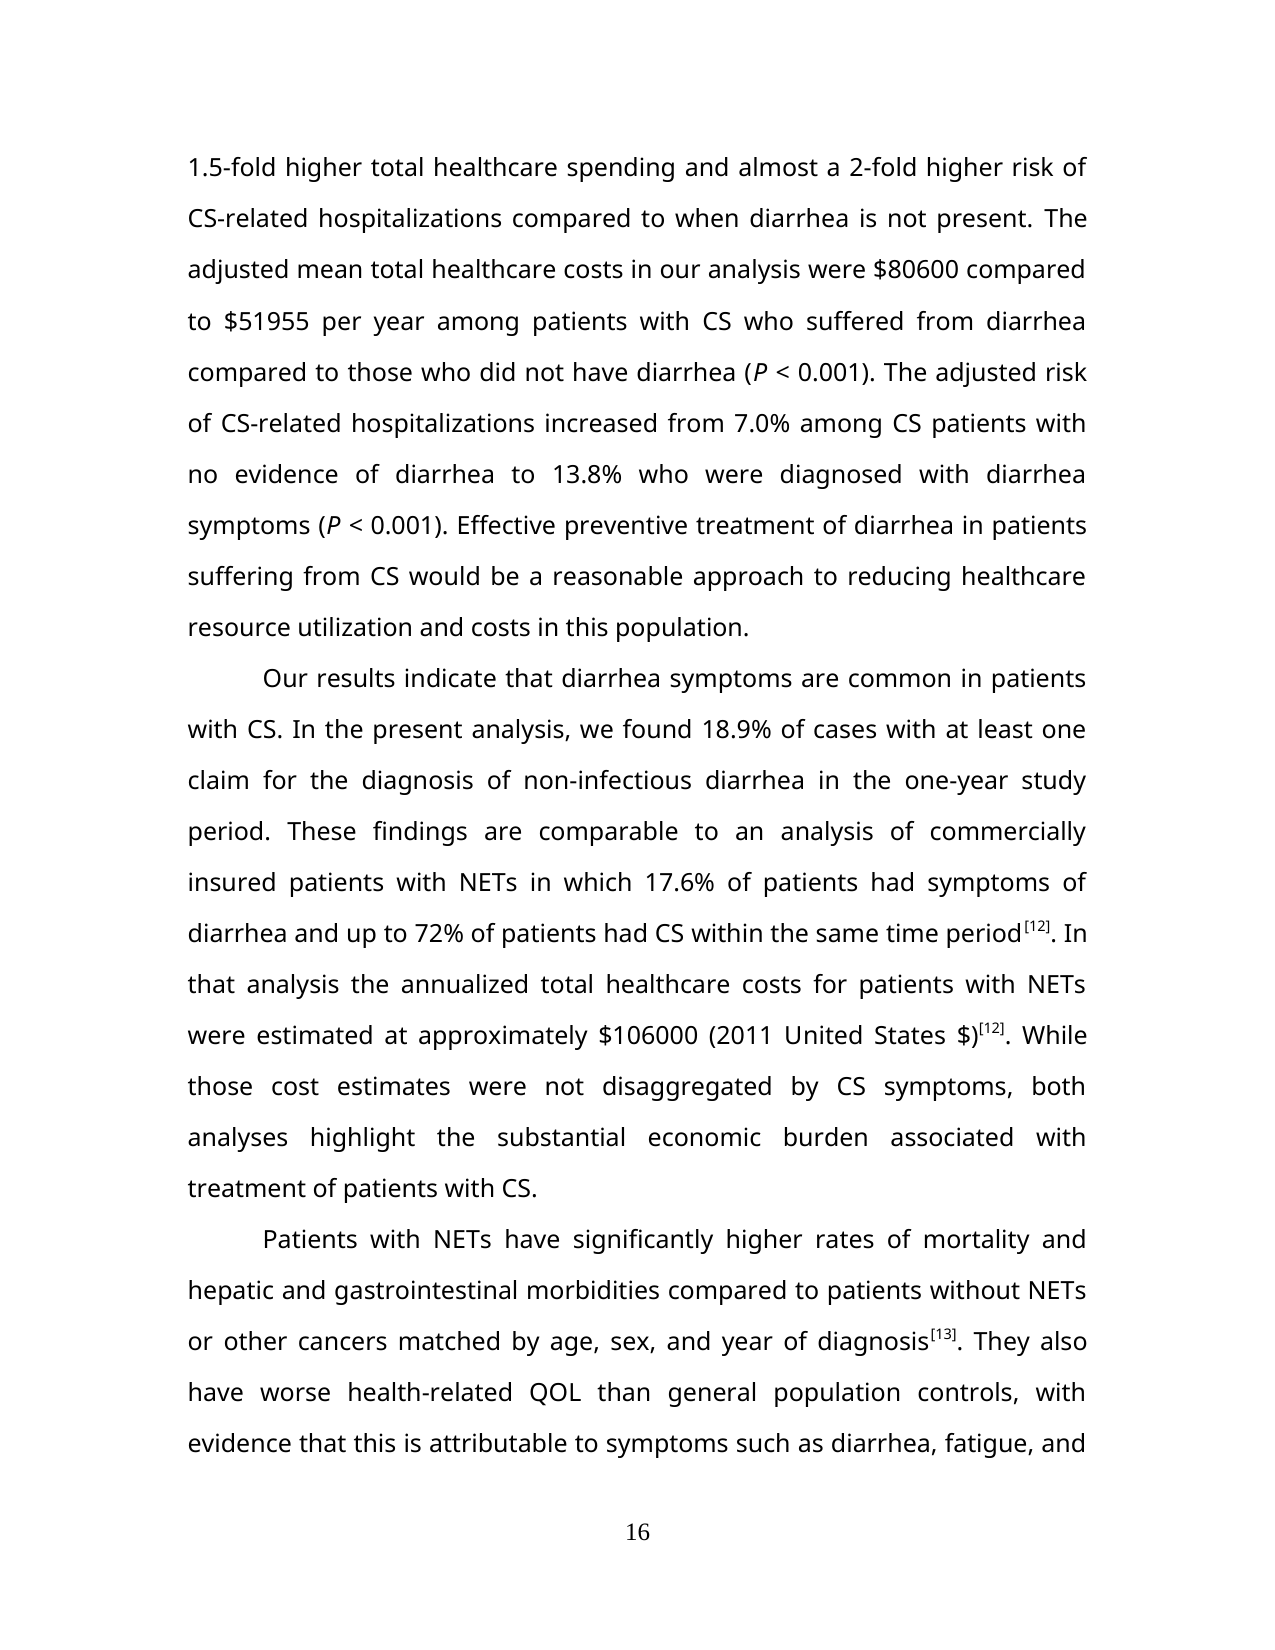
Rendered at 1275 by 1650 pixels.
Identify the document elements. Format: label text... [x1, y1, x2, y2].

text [187, 150, 1087, 643]
text Our results indicate that diarrhea symptoms are common in patients with CS. In the present analysis, we found 18.9% of cases with at least one claim for the diagnosis of non-infectious diarrhea in the one-year study period. These findings are comparable to an analysis of commercially insured patients with NETs in which 17.6% of patients had symptoms of diarrhea and up to 72% of patients had CS within the same time period[12]. In that analysis the annualized total healthcare costs for patients with NETs were estimated at approximately $106000 (2011 United States $)[12]. While those cost estimates were not disaggregated by CS symptoms, both analyses highlight the substantial economic burden associated with treatment of patients with CS. [187, 660, 1087, 1205]
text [187, 1222, 1087, 1460]
